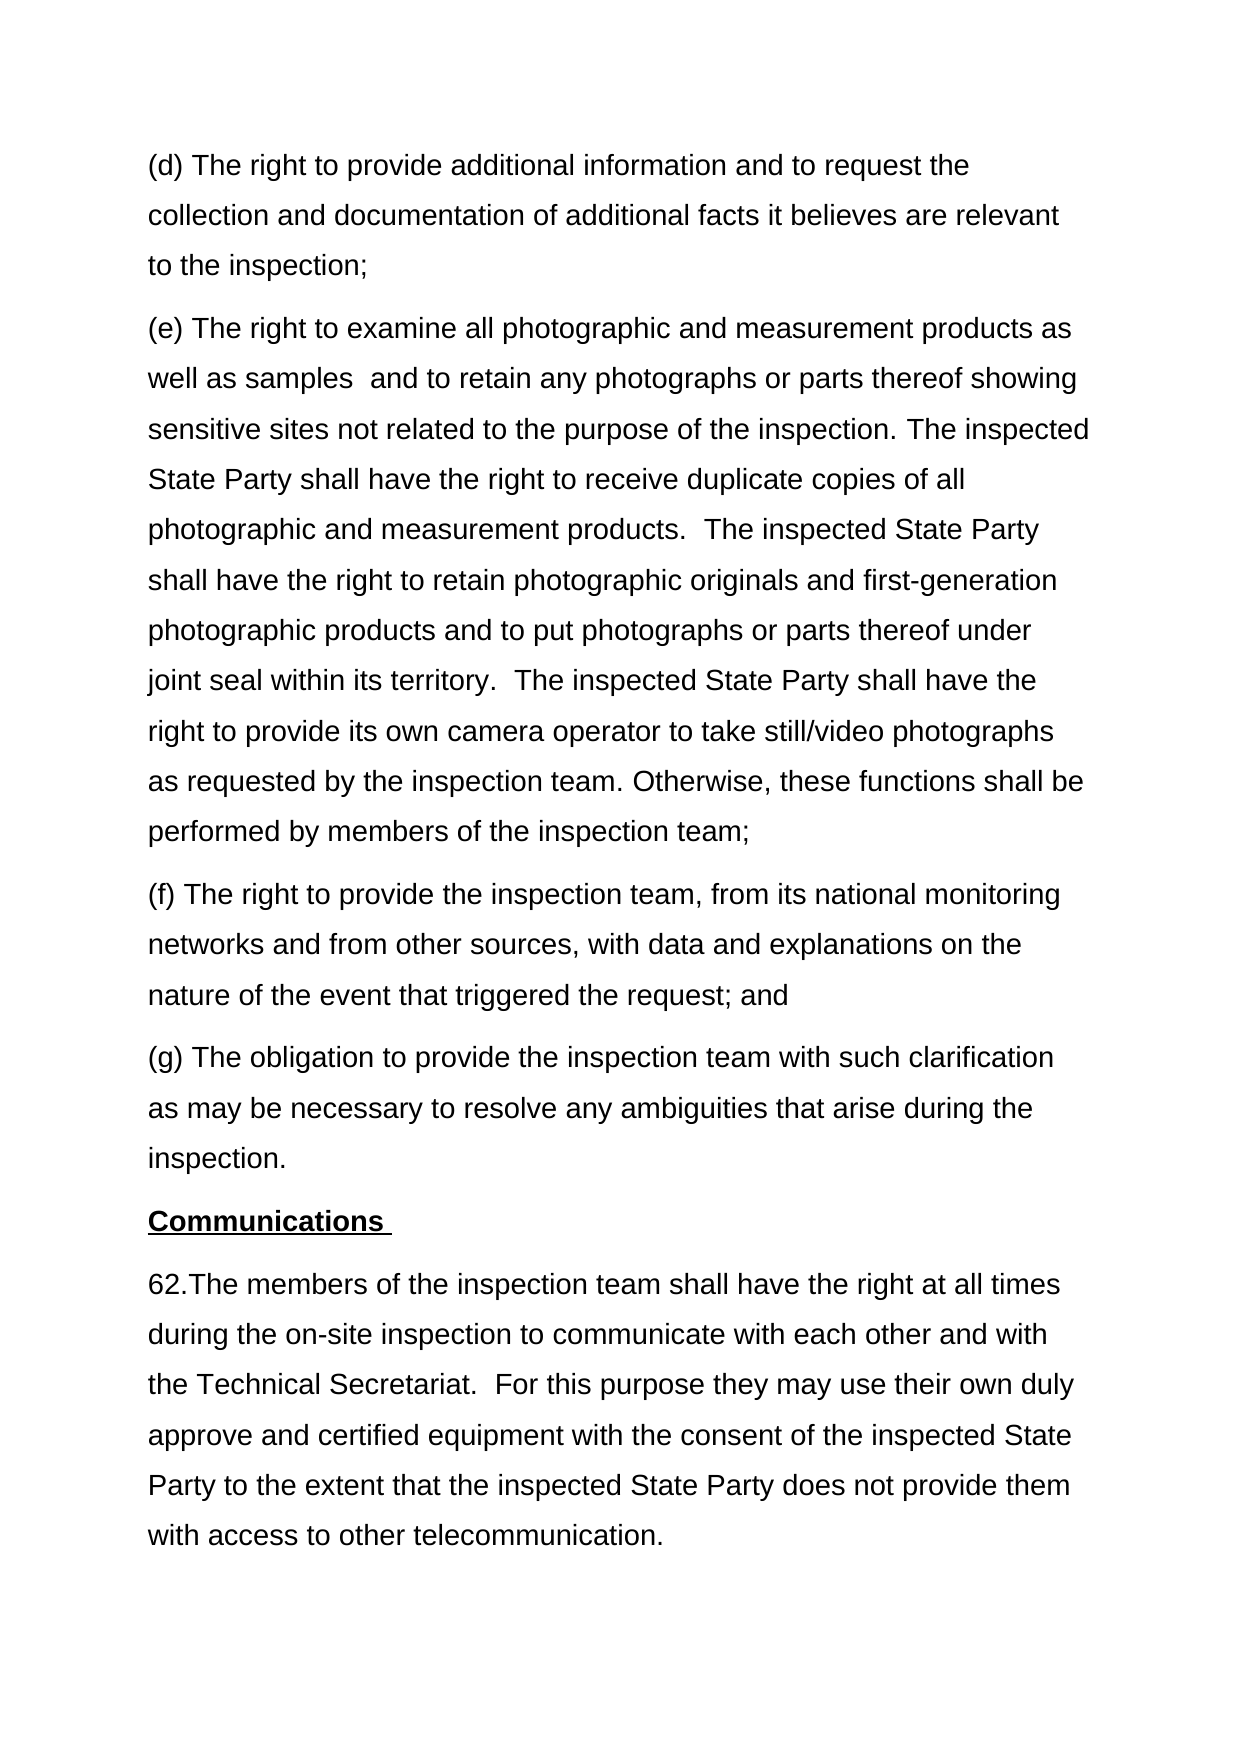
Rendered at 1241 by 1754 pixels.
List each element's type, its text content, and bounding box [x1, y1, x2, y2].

text (f) The right to provide the inspection team, from its national monitoring networks and from other sources, with data and explanations on the nature of the event that triggered the request; and [148, 877, 1093, 1011]
text 62.The members of the inspection team shall have the right at all times during the on-site inspection to communicate with each other and with the Technical Secretariat. For this purpose they may use their own duly approve and certified equipment with the consent of the inspected State Party to the extent that the inspected State Party does not provide them with access to other telecommunication. [148, 1267, 1093, 1552]
text (d) The right to provide additional information and to request the collection and documentation of additional facts it believes are relevant to the inspection; [148, 148, 1093, 282]
text (e) The right to examine all photographic and measurement products as well as samples and to retain any photographs or parts thereof showing sensitive sites not related to the purpose of the inspection. The inspected State Party shall have the right to receive duplicate copies of all photographic and measurement products. The inspected State Party shall have the right to retain photographic originals and first-generation photographic products and to put photographs or parts thereof under joint seal within its territory. The inspected State Party shall have the right to provide its own camera operator to take still/video photographs as requested by the inspection team. Otherwise, these functions shall be performed by members of the inspection team; [148, 311, 1093, 848]
text Communications [148, 1204, 1093, 1237]
text (g) The obligation to provide the inspection team with such clarification as may be necessary to resolve any ambiguities that arise during the inspection. [148, 1040, 1093, 1174]
